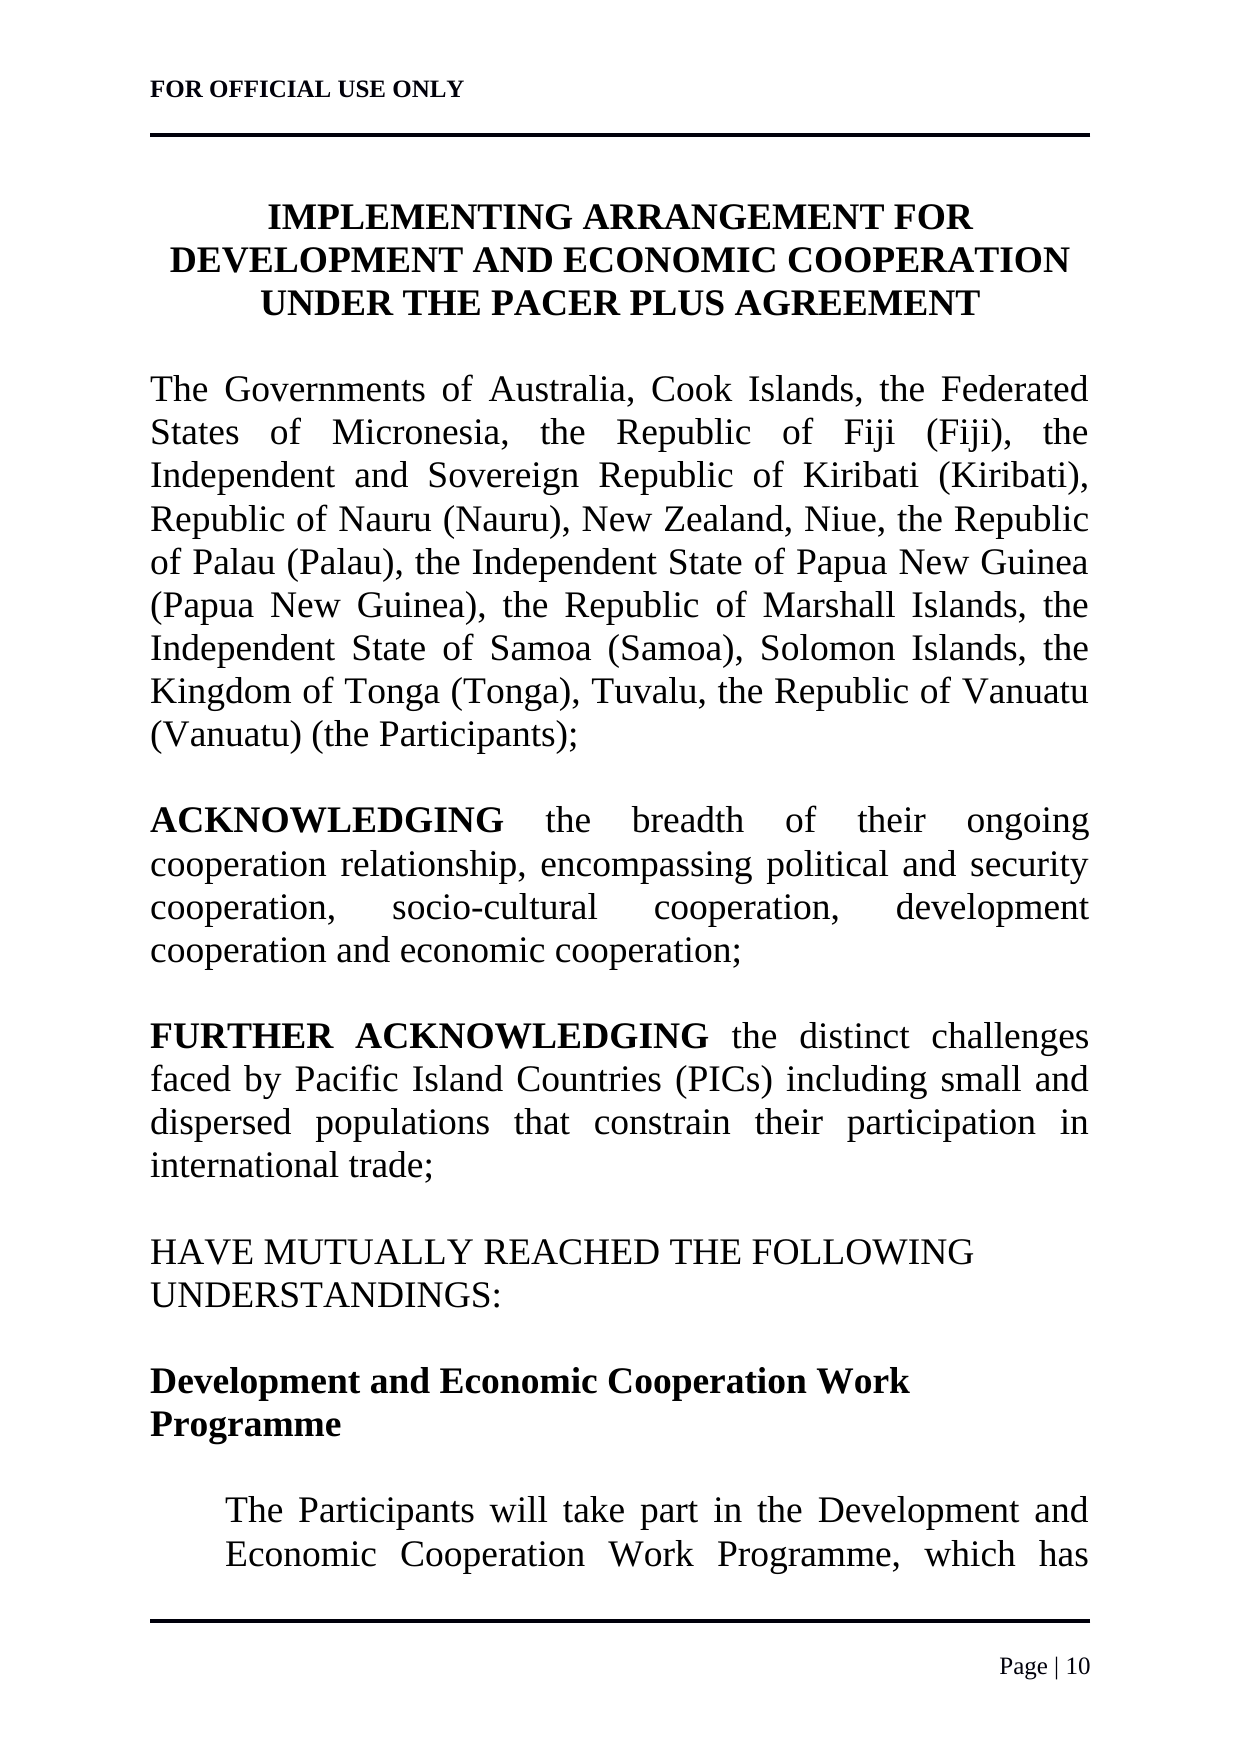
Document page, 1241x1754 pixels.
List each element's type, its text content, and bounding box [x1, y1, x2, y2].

text IMPLEMENTING ARRANGEMENT FOR DEVELOPMENT AND ECONOMIC COOPERATION UNDER THE PACER PLUS AGREEMENT [150, 194, 1090, 323]
text FURTHER ACKNOWLEDGING the distinct challenges faced by Pacific Island Countries (PICs) including small and dispersed populations that constrain their participation in international trade; [150, 1013, 1090, 1186]
text The Governments of Australia, Cook Islands, the Federated States of Micronesia, the Republic of Fiji (Fiji), the Independent and Sovereign Republic of Kiribati (Kiribati), Republic of Nauru (Nauru), New Zealand, Niue, the Republic of Palau (Palau), the Independent State of Papua New Guinea (Papua New Guinea), the Republic of Marshall Islands, the Independent State of Samoa (Samoa), Solomon Islands, the Kingdom of Tonga (Tonga), Tuvalu, the Republic of Vanuatu (Vanuatu) (the Participants); [150, 367, 1090, 755]
text HAVE MUTUALLY REACHED THE FOLLOWING UNDERSTANDINGS: [150, 1229, 1090, 1315]
text Development and Economic Cooperation Work Programme [150, 1358, 1090, 1445]
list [187, 1488, 1090, 1574]
text ACKNOWLEDGING the breadth of their ongoing cooperation relationship, encompassing political and security cooperation, socio-cultural cooperation, development cooperation and economic cooperation; [150, 798, 1090, 970]
